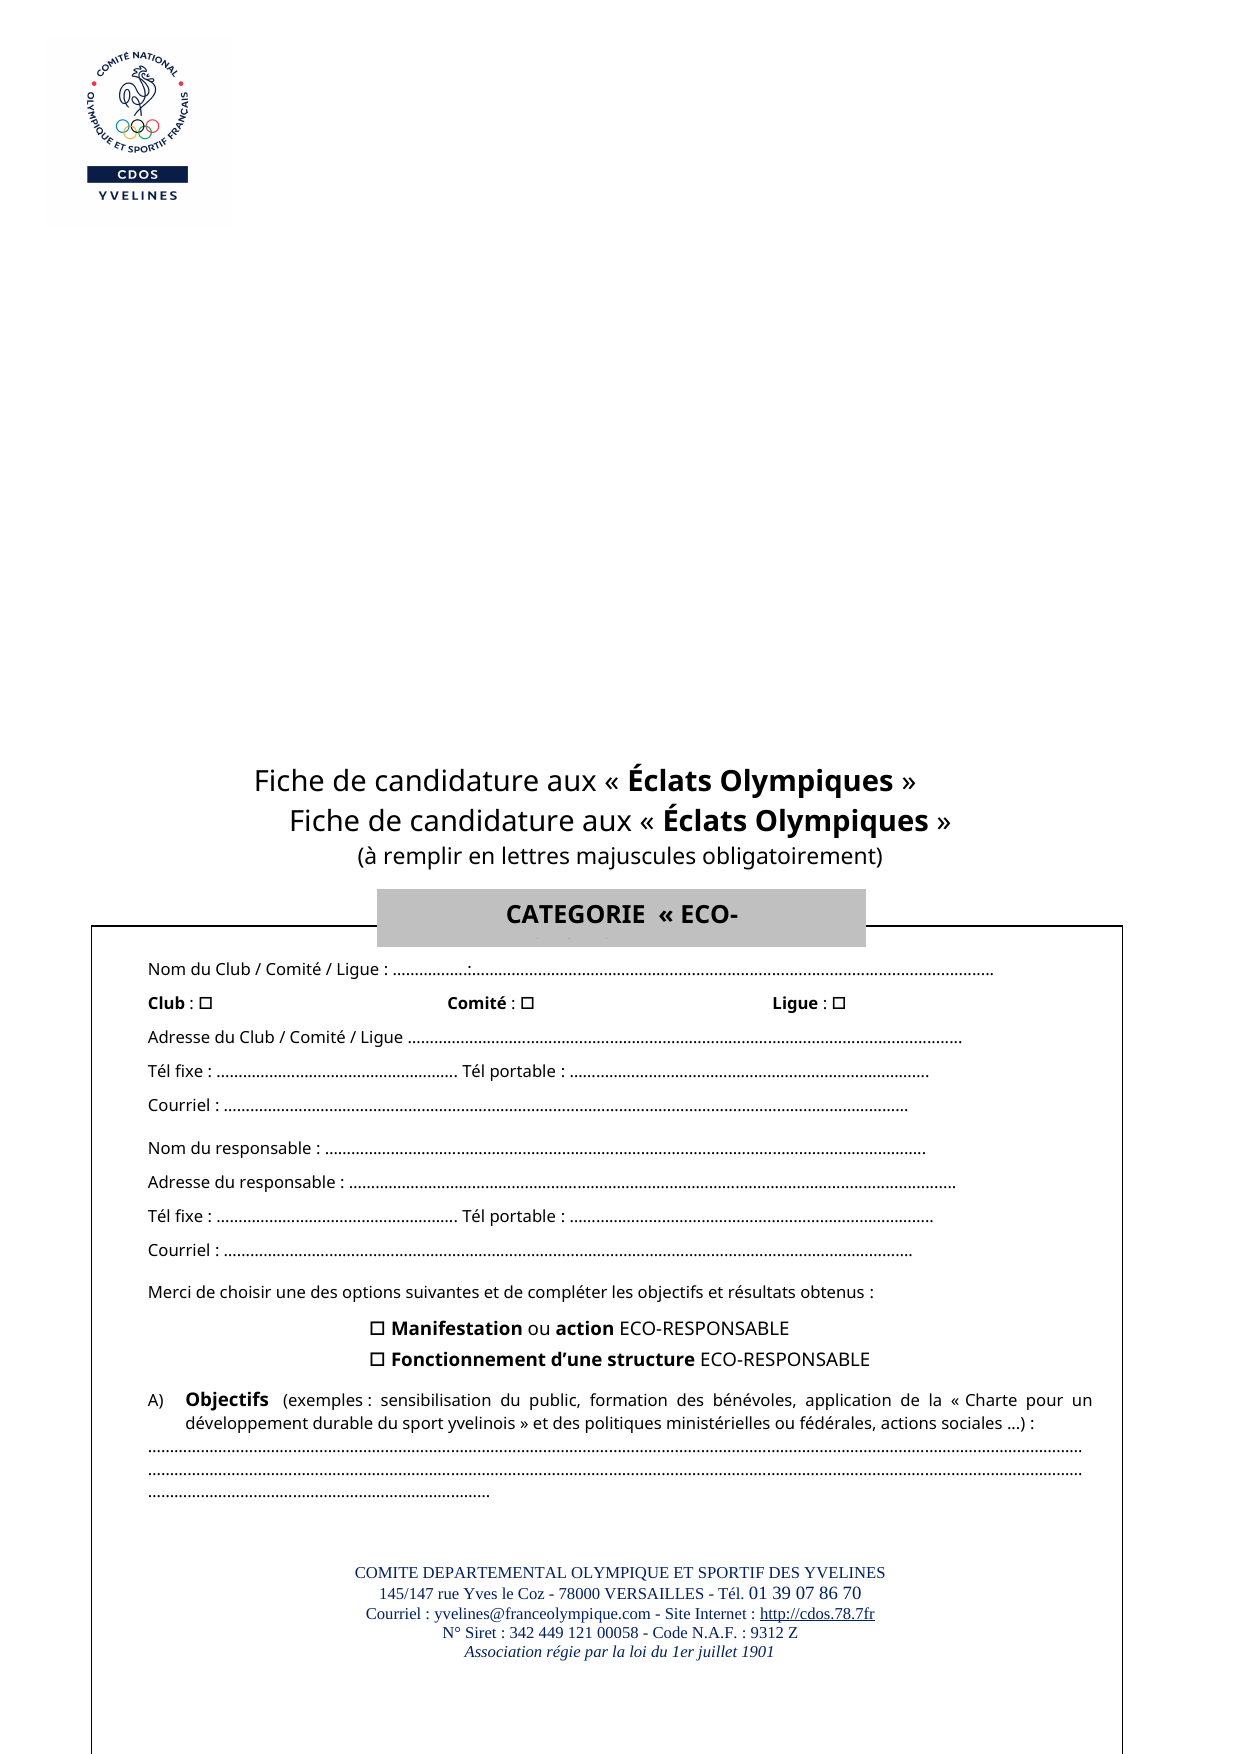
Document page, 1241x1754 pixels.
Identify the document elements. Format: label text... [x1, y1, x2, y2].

text (à remplir en lettres majuscules obligatoirement) [148, 840, 1093, 871]
text Nom du Club / Comité / Ligue : ……………..:………………………………………......................................................................... [148, 957, 1093, 980]
text Merci de choisir une des options suivantes et de compléter les objectifs et résultats obtenus : [148, 1281, 1093, 1304]
text Courriel : ………………………………………………………………………………………………………………………………………… [148, 1094, 1093, 1116]
text Club : Comité : Ligue : [148, 992, 1093, 1014]
text Manifestation ou action ECO-RESPONSABLE [369, 1315, 1093, 1341]
text Fiche de candidature aux « Éclats Olympiques » [148, 761, 1093, 800]
text Tél fixe : ………………………………………………. Tél portable : ……………………………………………………………………….. [148, 1204, 1093, 1227]
text Tél fixe : ………………………………………………. Tél portable : ………………………………………………………………………. [148, 1060, 1093, 1082]
text Fonctionnement d’une structure ECO-RESPONSABLE [369, 1346, 1093, 1372]
text Adresse du Club / Comité / Ligue ………………………………….…………………………………………………............................. [148, 1026, 1093, 1048]
text Nom du responsable : ……………………………………………………………………………………………………………………….. [148, 1136, 1093, 1159]
list Objectifs (exemples : sensibilisation du public, formation des bénévoles, application de la « Charte pour un développement durable du sport yvelinois » et des politiques ministérielles ou fédérales, actions sociales ...) : [148, 1386, 1093, 1434]
text Courriel : …………………………………………………………………………………………………………………………………………. [148, 1238, 1093, 1261]
text Fiche de candidature aux « Éclats Olympiques » [148, 800, 1093, 840]
picture [43, 38, 232, 227]
text Adresse du responsable : ………….……………………………………………………………………………………............................. [148, 1170, 1093, 1193]
